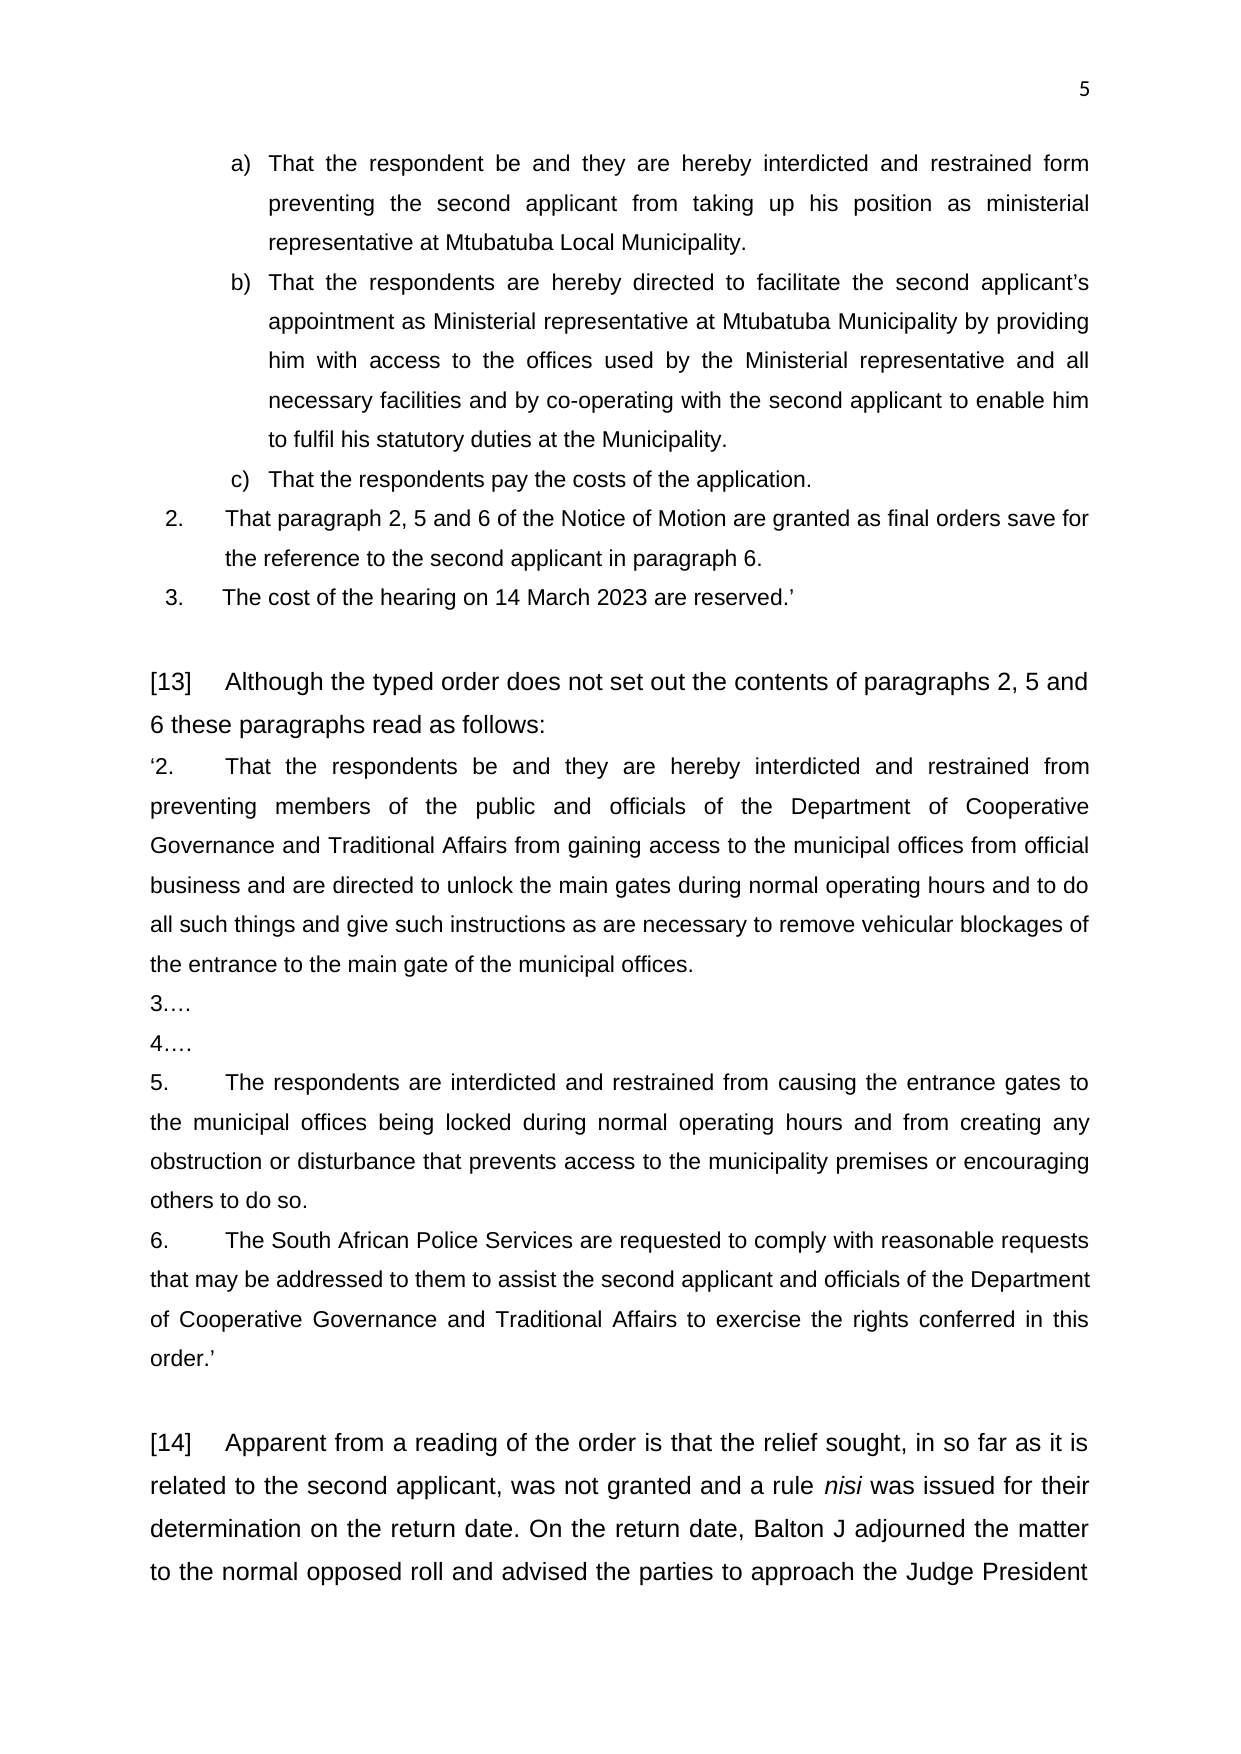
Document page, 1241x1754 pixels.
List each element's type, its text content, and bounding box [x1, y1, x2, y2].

list That the respondent be and they are hereby interdicted and restrained form preventing the second applicant from taking up his position as ministerial representative at Mtubatuba Local Municipality. [231, 150, 1090, 255]
text 5. The respondents are interdicted and restrained from causing the entrance gates to the municipal offices being locked during normal operating hours and from creating any obstruction or disturbance that prevents access to the municipality premises or encouraging others to do so. [150, 1069, 1090, 1214]
text ‘2. That the respondents be and they are hereby interdicted and restrained from preventing members of the public and officials of the Department of Cooperative Governance and Traditional Affairs from gaining access to the municipal offices from official business and are directed to unlock the main gates during normal operating hours and to do all such things and give such instructions as are necessary to remove vehicular blockages of the entrance to the main gate of the municipal offices. [150, 753, 1090, 977]
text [150, 1428, 1090, 1586]
list That paragraph 2, 5 and 6 of the Notice of Motion are granted as final orders save for the reference to the second applicant in paragraph 6. [165, 505, 1090, 571]
text 6. The South African Police Services are requested to comply with reasonable requests that may be addressed to them to assist the second applicant and officials of the Department of Cooperative Governance and Traditional Affairs to exercise the rights conferred in this order.’ [150, 1227, 1090, 1372]
text 3. The cost of the hearing on 14 March 2023 are reserved.’ [165, 584, 1090, 611]
list That the respondents are hereby directed to facilitate the second applicant’s appointment as Ministerial representative at Mtubatuba Municipality by providing him with access to the offices used by the Ministerial representative and all necessary facilities and by co-operating with the second applicant to enable him to fulfil his statutory duties at the Municipality. [231, 268, 1090, 453]
list That the respondents pay the costs of the application. [231, 466, 1090, 492]
text 3.… [150, 990, 1090, 1016]
text [13] Although the typed order does not set out the contents of paragraphs 2, 5 and 6 these paragraphs read as follows: [150, 667, 1090, 739]
text 4…. [150, 1029, 1090, 1056]
